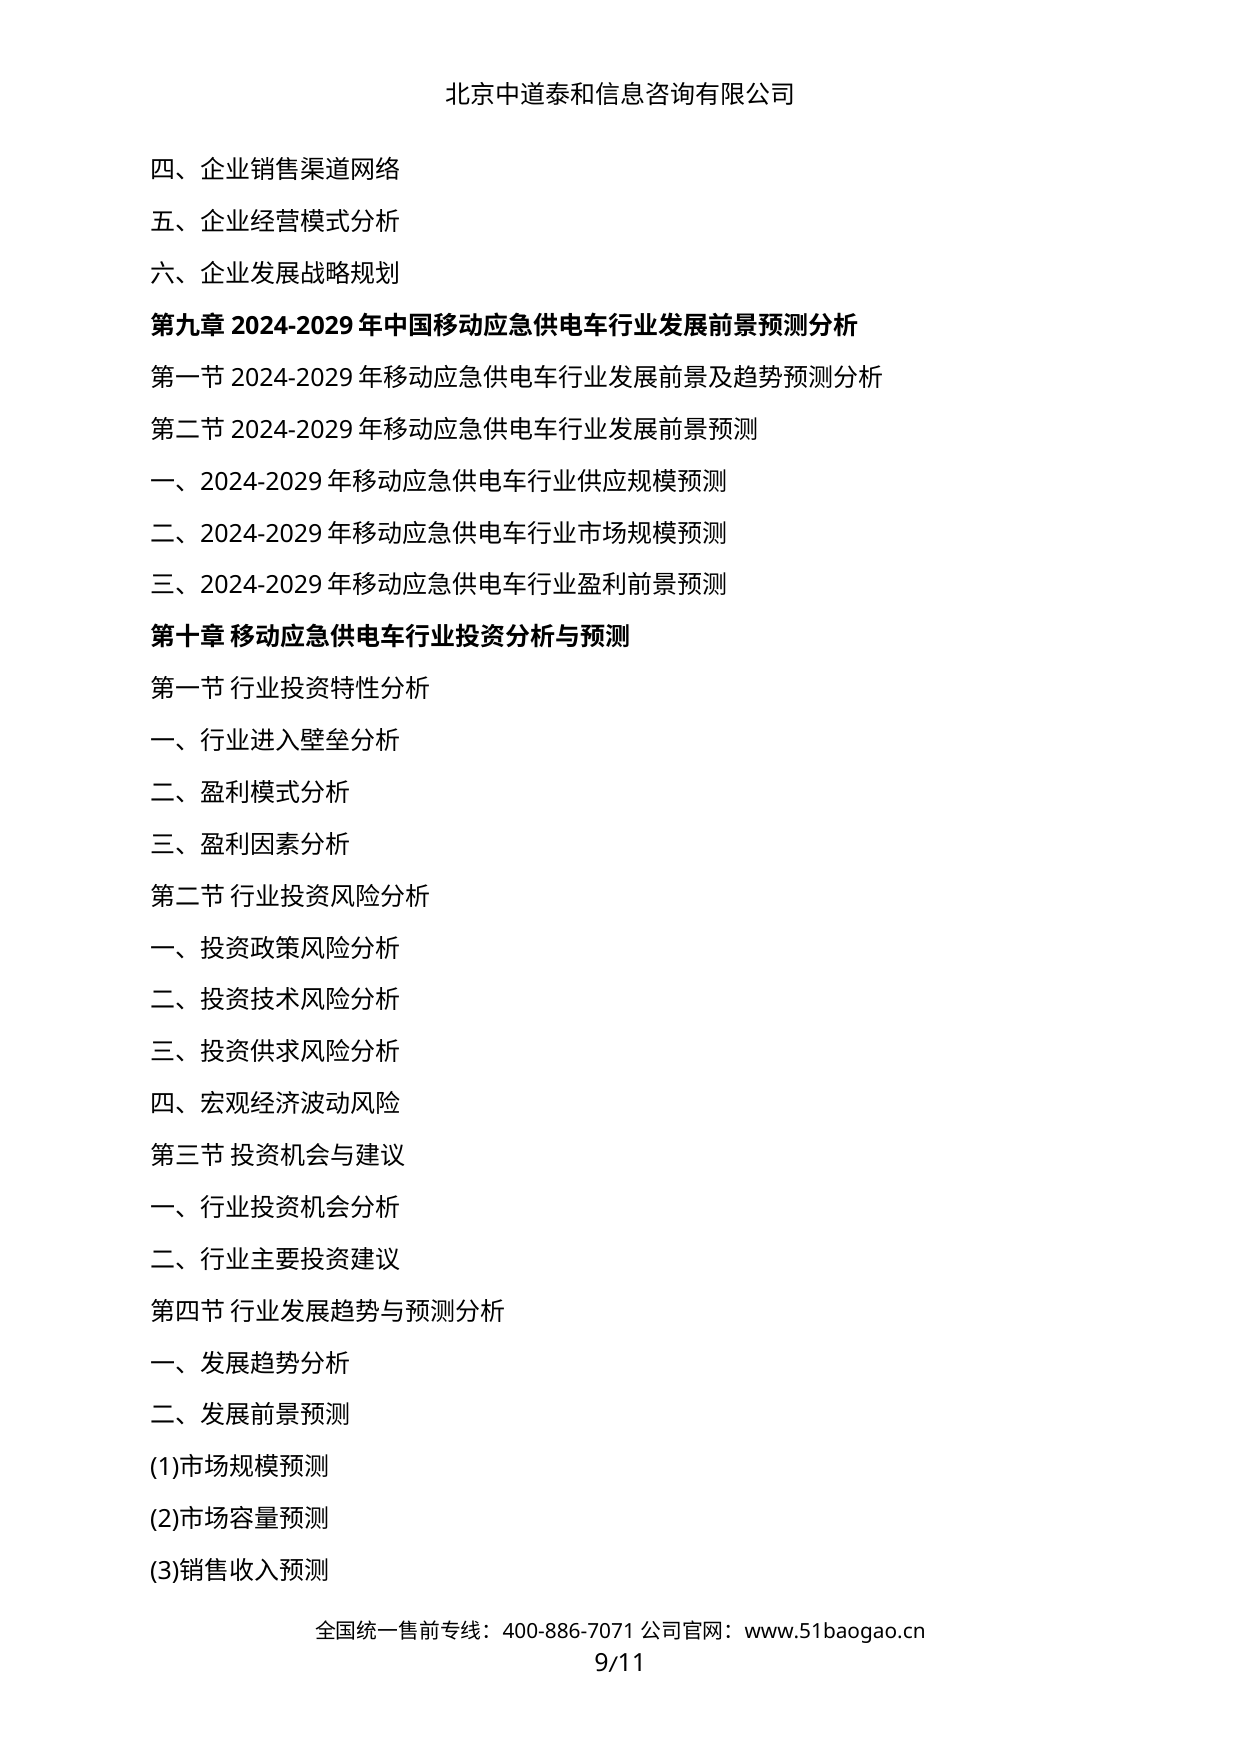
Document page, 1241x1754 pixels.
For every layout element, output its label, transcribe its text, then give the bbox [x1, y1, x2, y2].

text 四、企业销售渠道网络 [150, 150, 1090, 186]
text 二、盈利模式分析 [150, 772, 1090, 809]
text 三、投资供求风险分析 [150, 1032, 1090, 1068]
text 第二节 行业投资风险分析 [150, 876, 1090, 912]
text 二、2024-2029年移动应急供电车行业市场规模预测 [150, 513, 1090, 549]
text 三、盈利因素分析 [150, 824, 1090, 861]
text 第二节 2024-2029年移动应急供电车行业发展前景预测 [150, 409, 1090, 446]
text 三、2024-2029年移动应急供电车行业盈利前景预测 [150, 565, 1090, 601]
text 一、行业进入壁垒分析 [150, 721, 1090, 757]
text (1)市场规模预测 [150, 1447, 1090, 1483]
text 一、发展趋势分析 [150, 1343, 1090, 1379]
text 四、宏观经济波动风险 [150, 1084, 1090, 1120]
text 六、企业发展战略规划 [150, 254, 1090, 290]
text 第一节 2024-2029年移动应急供电车行业发展前景及趋势预测分析 [150, 357, 1090, 394]
text 第三节 投资机会与建议 [150, 1136, 1090, 1172]
text 五、企业经营模式分析 [150, 202, 1090, 238]
text 二、发展前景预测 [150, 1395, 1090, 1431]
text 一、行业投资机会分析 [150, 1187, 1090, 1224]
text 二、行业主要投资建议 [150, 1239, 1090, 1276]
text 一、投资政策风险分析 [150, 928, 1090, 964]
text 第九章 2024-2029年中国移动应急供电车行业发展前景预测分析 [150, 306, 1090, 342]
text (3)销售收入预测 [150, 1551, 1090, 1587]
text 第四节 行业发展趋势与预测分析 [150, 1291, 1090, 1327]
text 一、2024-2029年移动应急供电车行业供应规模预测 [150, 461, 1090, 497]
text (2)市场容量预测 [150, 1499, 1090, 1535]
text 第十章 移动应急供电车行业投资分析与预测 [150, 617, 1090, 653]
text 第一节 行业投资特性分析 [150, 669, 1090, 705]
text 二、投资技术风险分析 [150, 980, 1090, 1016]
